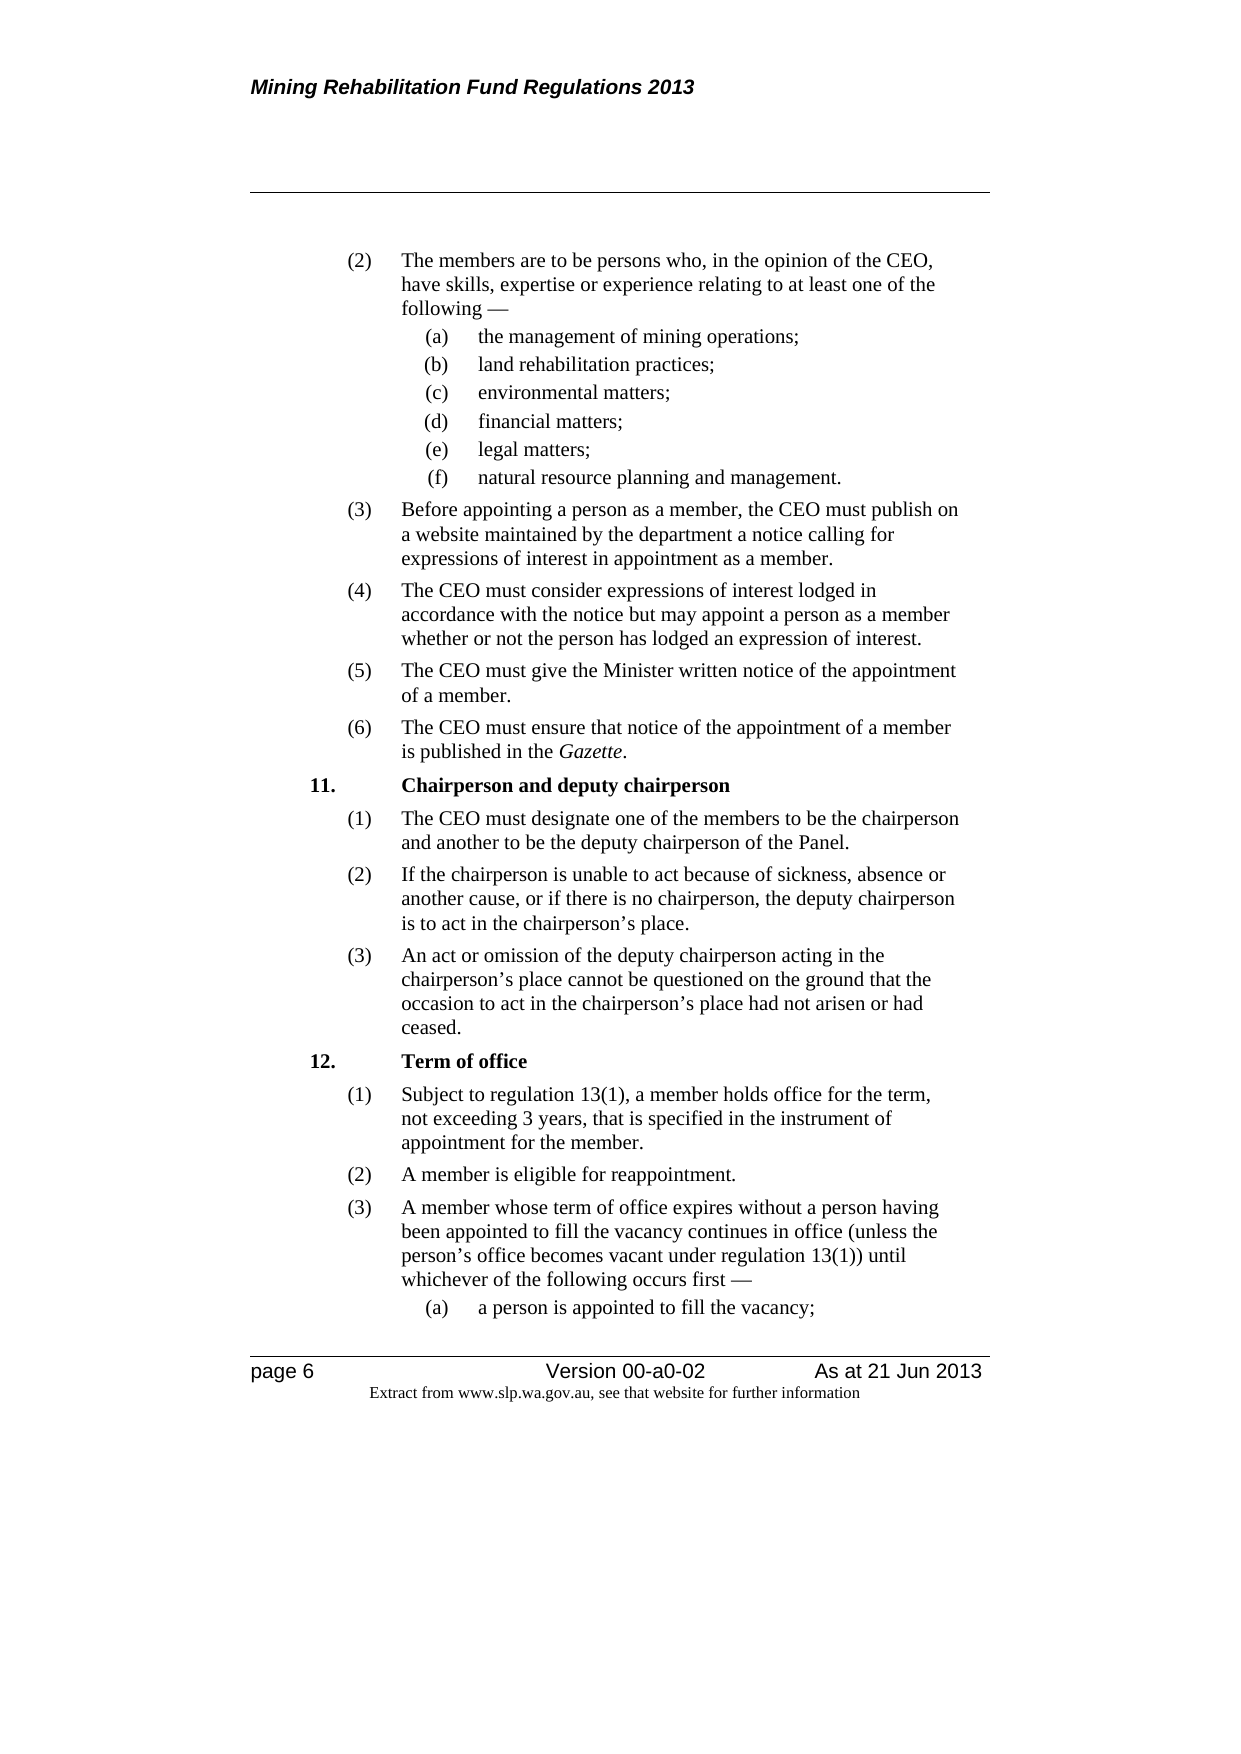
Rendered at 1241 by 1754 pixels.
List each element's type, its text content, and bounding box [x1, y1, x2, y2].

text (2) If the chairperson is unable to act because of sickness, absence or another cause, or if there is no chairperson, the deputy chairperson is to act in the chairperson’s place. [312, 862, 960, 934]
text (2) A member is eligible for reappointment. [312, 1162, 960, 1186]
subtitle 12. Term of office [309, 1049, 960, 1073]
text (d) financial matters; [389, 408, 960, 433]
text (b) land rehabilitation practices; [389, 352, 960, 376]
text (2) The members are to be persons who, in the opinion of the CEO, have skills, expertise or experience relating to at least one of the following — [312, 247, 960, 320]
text (f) natural resource planning and management. [389, 465, 960, 489]
text (1) The CEO must designate one of the members to be the chairperson and another to be the deputy chairperson of the Panel. [312, 806, 960, 854]
subtitle 11. Chairperson and deputy chairperson [309, 773, 960, 797]
text (a) a person is appointed to fill the vacancy; [389, 1295, 960, 1319]
text (6) The CEO must ensure that notice of the appointment of a member is published in the Gazette. [312, 715, 960, 763]
text (1) Subject to regulation 13(1), a member holds office for the term, not exceeding 3 years, that is specified in the instrument of appointment for the member. [312, 1082, 960, 1154]
text (3) An act or omission of the deputy chairperson acting in the chairperson’s place cannot be questioned on the ground that the occasion to act in the chairperson’s place had not arisen or had ceased. [312, 943, 960, 1039]
text (c) environmental matters; [389, 380, 960, 404]
text (e) legal matters; [389, 437, 960, 461]
text (a) the management of mining operations; [389, 324, 960, 348]
text (4) The CEO must consider expressions of interest lodged in accordance with the notice but may appoint a person as a member whether or not the person has lodged an expression of interest. [312, 578, 960, 650]
text (5) The CEO must give the Minister written notice of the appointment of a member. [312, 658, 960, 707]
text (3) Before appointing a person as a member, the CEO must publish on a website maintained by the department a notice calling for expressions of interest in appointment as a member. [312, 497, 960, 569]
text (3) A member whose term of office expires without a person having been appointed to fill the vacancy continues in office (unless the person’s office becomes vacant under regulation 13(1)) until whichever of the following occurs first — [312, 1195, 960, 1291]
